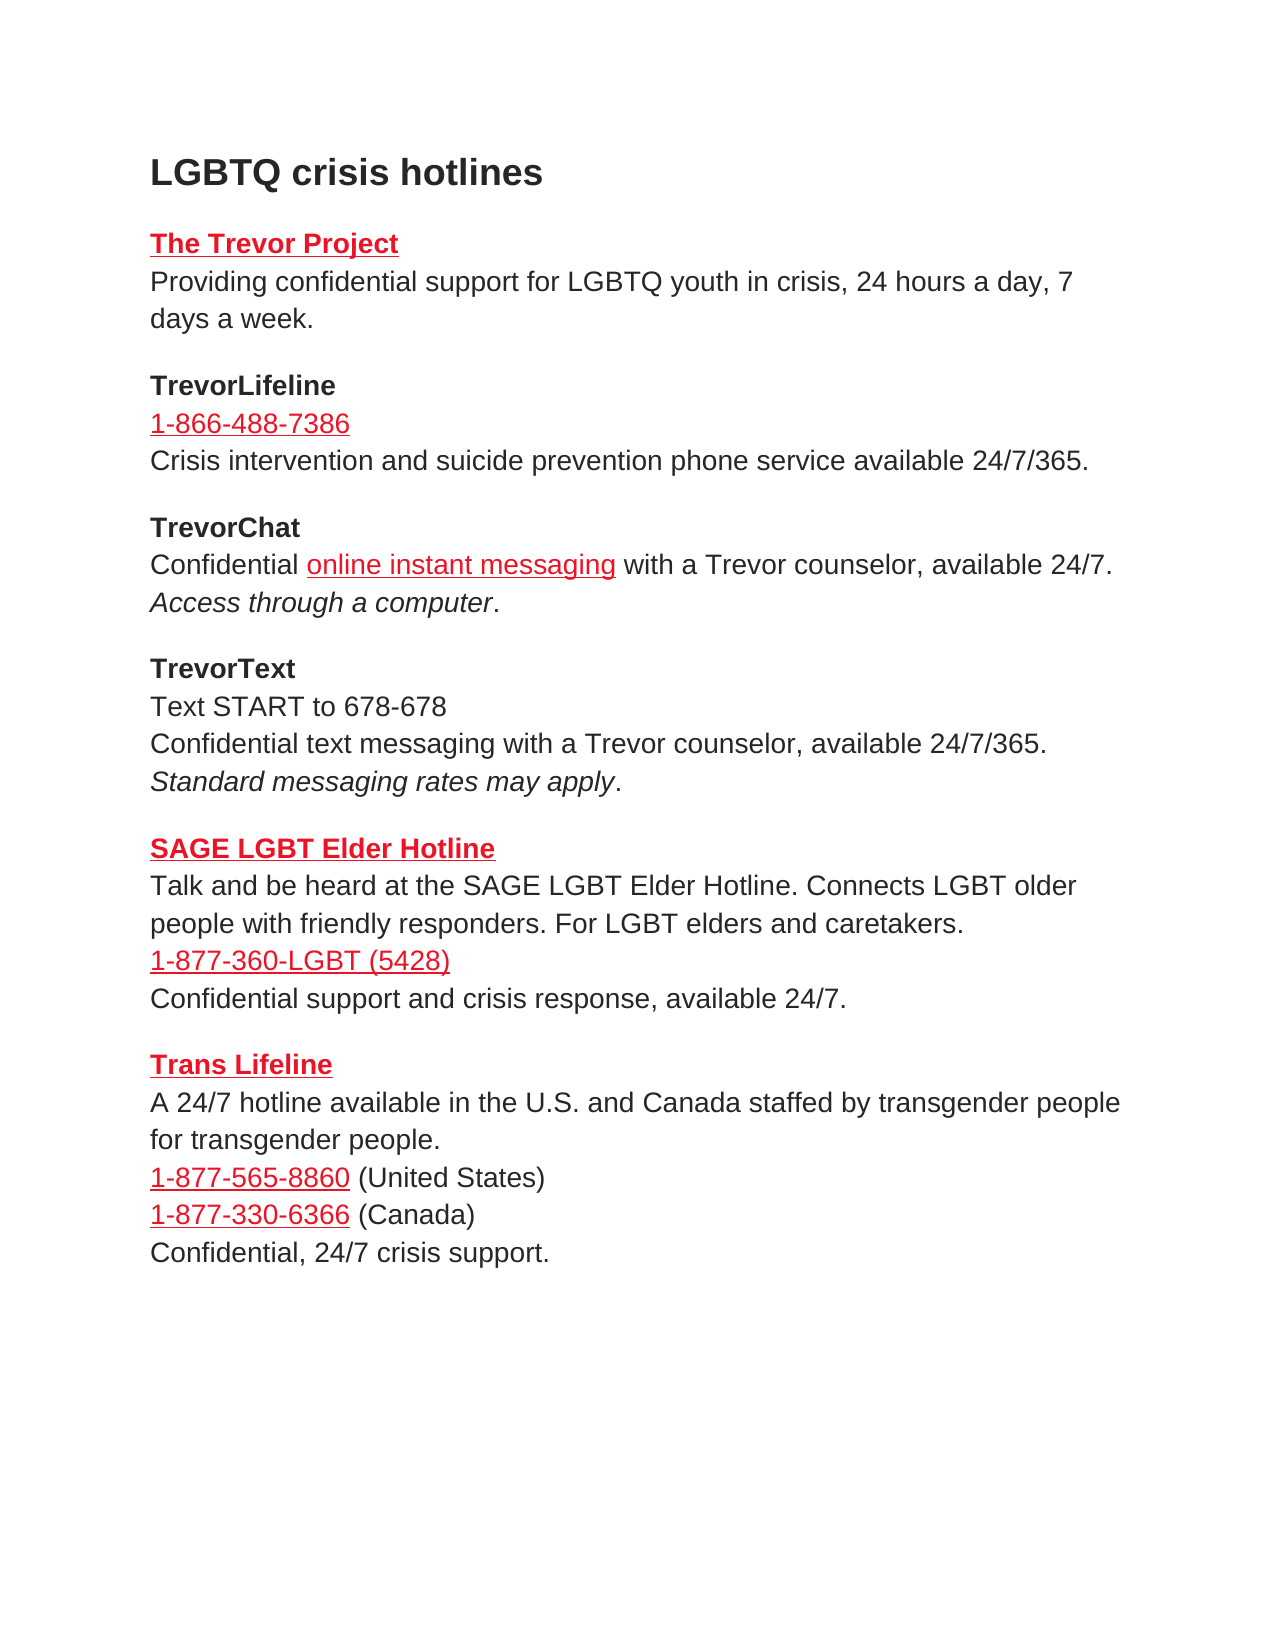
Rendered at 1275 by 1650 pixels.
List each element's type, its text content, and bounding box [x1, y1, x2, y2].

text The Trevor Project Providing confidential support for LGBTQ youth in crisis, 24 hours a day, 7 days a week. [150, 222, 1125, 335]
text SAGE LGBT Elder Hotline Talk and be heard at the SAGE LGBT Elder Hotline. Connects LGBT older people with friendly responders. For LGBT elders and caretakers. 1-877-360-LGBT (5428) Confidential support and crisis response, available 24/7. [150, 826, 1125, 1014]
text LGBTQ crisis hotlines [150, 150, 1125, 193]
text Trans Lifeline A 24/7 hotline available in the U.S. and Canada staffed by transgender people for transgender people. 1-877-565-8860 (United States) 1-877-330-6366 (Canada) Confidential, 24/7 crisis support. [150, 1043, 1125, 1268]
text TrevorLifeline 1-866-488-7386 Crisis intervention and suicide prevention phone service available 24/7/365. [150, 364, 1125, 476]
text TrevorChat Confidential online instant messaging with a Trevor counselor, available 24/7. Access through a computer. [150, 506, 1125, 618]
text TrevorText Text START to 678-678 Confidential text messaging with a Trevor counselor, available 24/7/365. Standard messaging rates may apply. [150, 647, 1125, 797]
